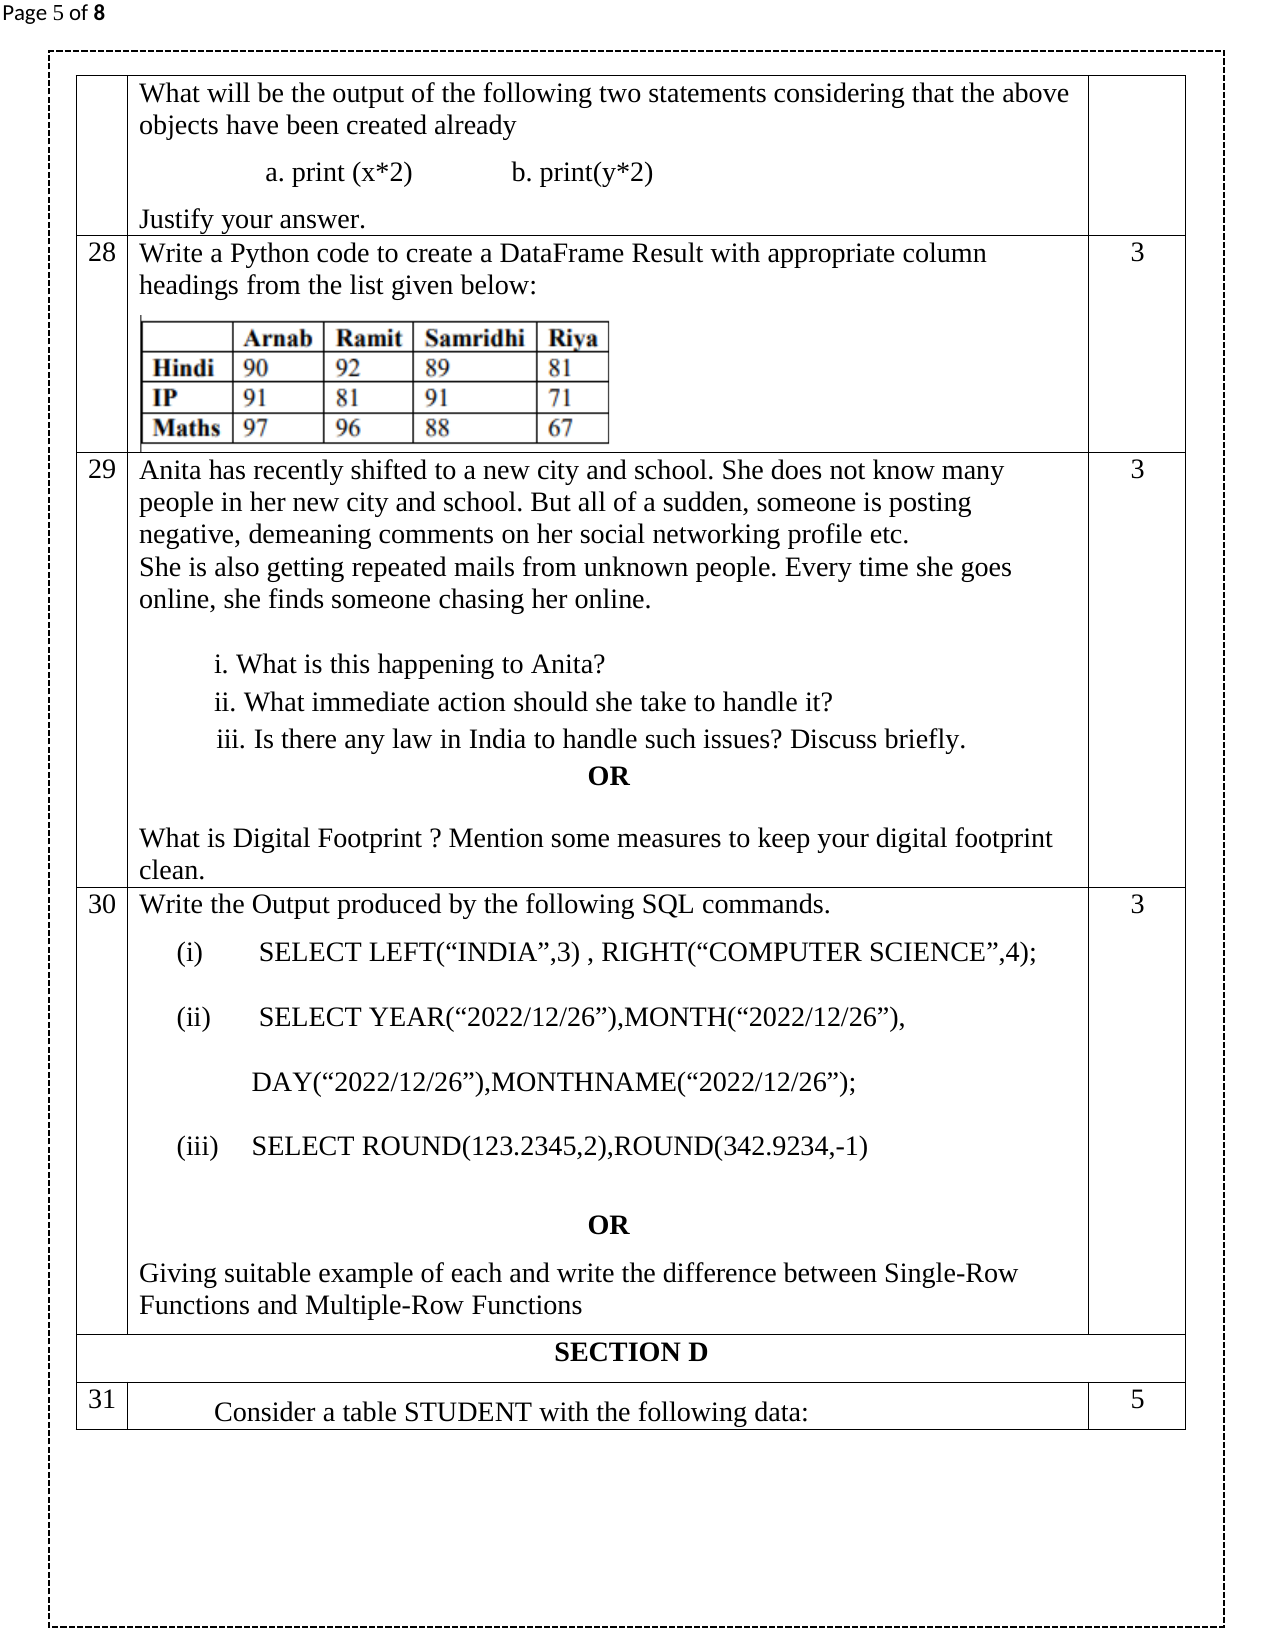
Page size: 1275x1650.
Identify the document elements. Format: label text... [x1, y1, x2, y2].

table_cell 3 [1089, 236, 1185, 452]
table_cell 31 [77, 1383, 127, 1429]
table_header What will be the output of the following two statements considering that the above objects have been created already a. print (x*2) b. print(y*2) Justify your answer. [128, 76, 1088, 234]
table_cell Write the Output produced by the following SQL commands. (i) SELECT LEFT(“INDIA”,3) , RIGHT(“COMPUTER SCIENCE”,4); (ii) SELECT YEAR(“2022/12/26”),MONTH(“2022/12/26”), DAY(“2022/12/26”),MONTHNAME(“2022/12/26”); (iii) SELECT ROUND(123.2345,2),ROUND(342.9234,-1) OR Giving suitable example of each and write the difference between Single-Row Functions and Multiple-Row Functions [128, 888, 1088, 1334]
picture [140, 315, 610, 452]
table_cell Write a Python code to create a DataFrame Result with appropriate column headings from the list given below: [128, 236, 1088, 452]
table_cell 29 [77, 453, 127, 886]
table_cell Anita has recently shifted to a new city and school. She does not know many people in her new city and school. But all of a sudden, someone is posting negative, demeaning comments on her social networking profile etc. She is also getting repeated mails from unknown people. Every time she goes online, she finds someone chasing her online. What is this happening to Anita? What immediate action should she take to handle it? Is there any law in India to handle such issues? Discuss briefly. OR What is Digital Footprint ? Mention some measures to keep your digital footprint clean. [128, 453, 1088, 886]
table_cell SECTION D [77, 1335, 1185, 1382]
table_cell 30 [77, 888, 127, 1334]
table_cell 3 [1089, 888, 1185, 1334]
table_cell 5 [1089, 1383, 1185, 1429]
table_header [1089, 76, 1185, 234]
table_header [77, 76, 127, 234]
table_cell 28 [77, 236, 127, 452]
table_cell Consider a table STUDENT with the following data: [128, 1383, 1088, 1429]
table_cell 3 [1089, 453, 1185, 886]
